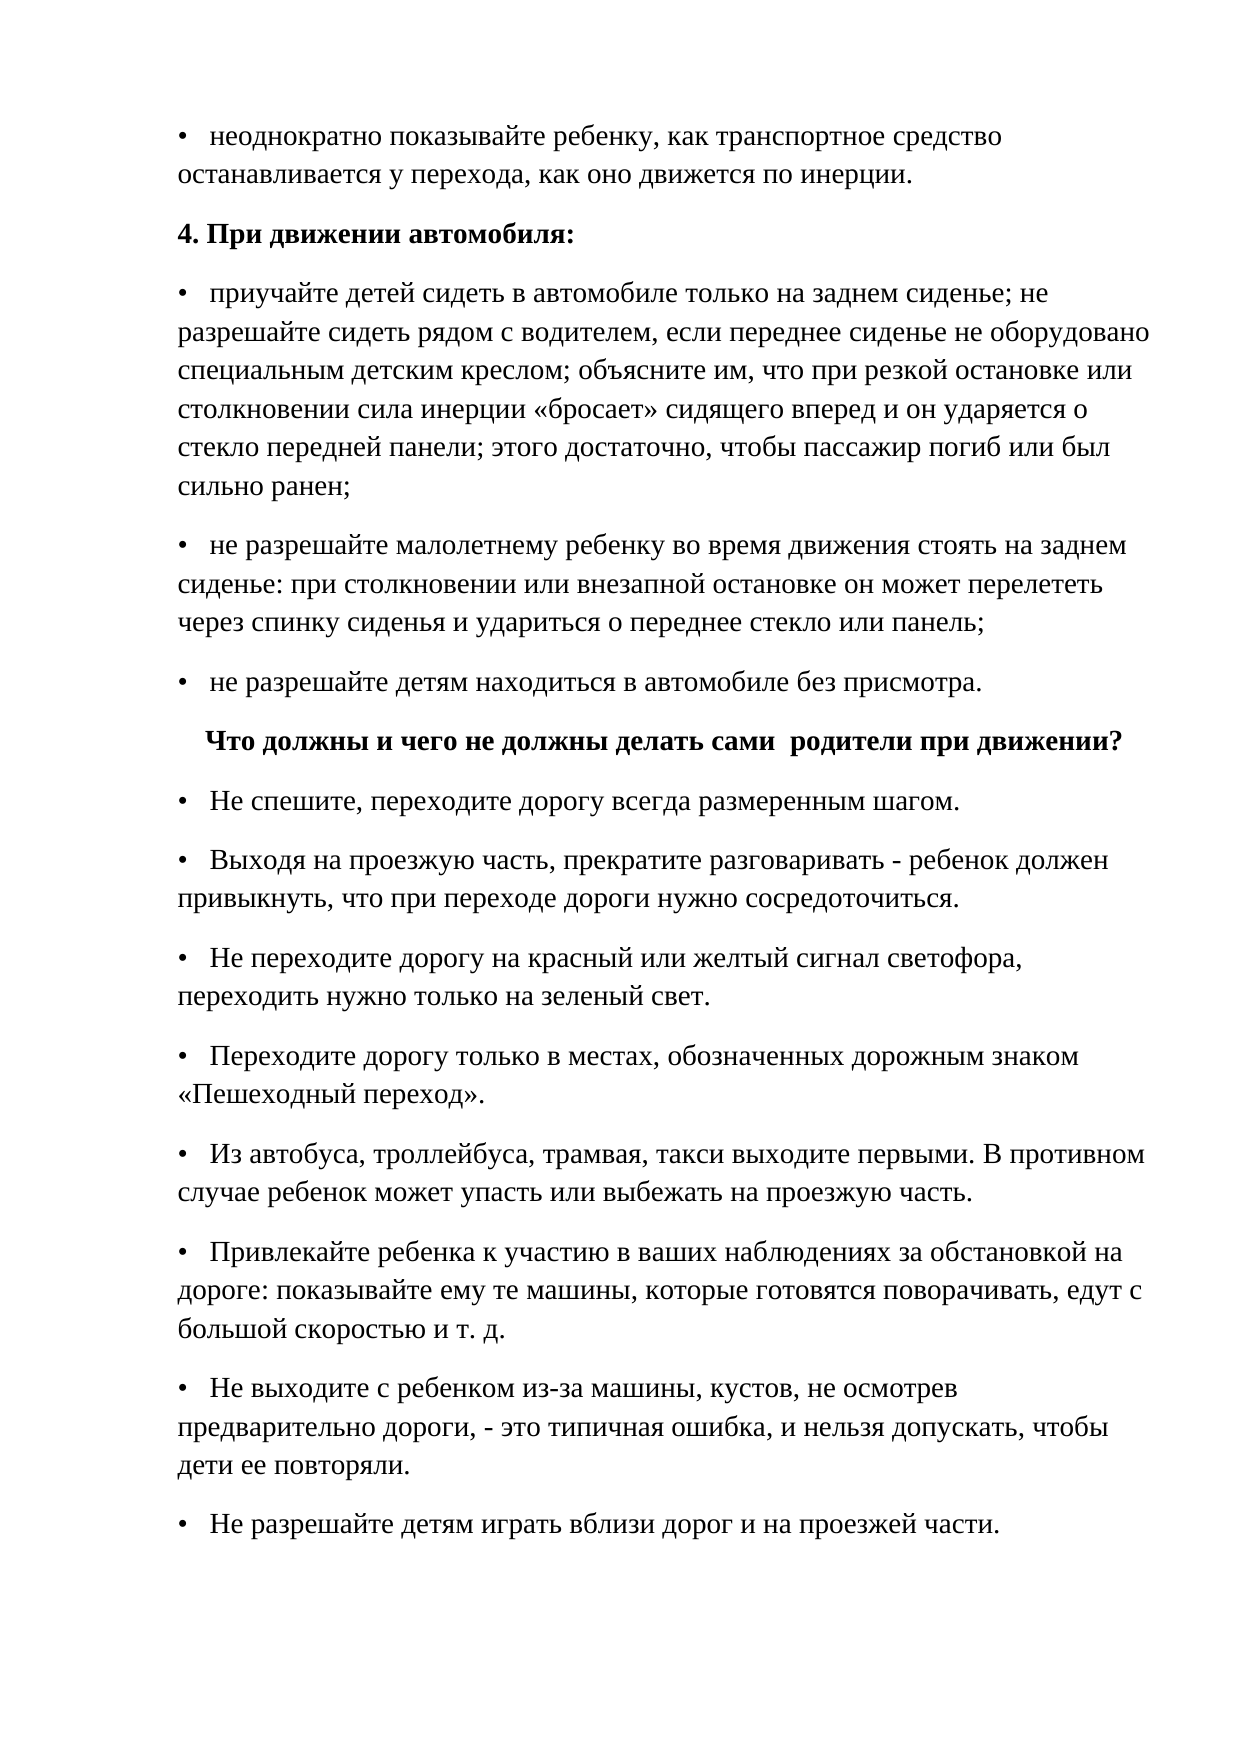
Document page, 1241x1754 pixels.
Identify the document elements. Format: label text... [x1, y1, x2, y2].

text • не разрешайте детям находиться в автомобиле без присмотра. [177, 664, 1152, 697]
text • Переходите дорогу только в местах, обозначенных дорожным знаком «Пешеходный переход». [177, 1038, 1152, 1110]
text • Выходя на проезжую часть, прекратите разговаривать - ребенок должен привыкнуть, что при переходе дороги нужно сосредоточиться. [177, 842, 1152, 914]
text Что должны и чего не должны делать сами родители при движении? [177, 723, 1152, 757]
text 4. При движении автомобиля: [177, 216, 1152, 249]
text • не разрешайте малолетнему ребенку во время движения стоять на заднем сиденье: при столкновении или внезапной остановке он может перелететь через спинку сиденья и удариться о переднее стекло или панель; [177, 527, 1152, 638]
text • Не переходите дорогу на красный или желтый сигнал светофора, переходить нужно только на зеленый свет. [177, 940, 1152, 1012]
text • Не выходите с ребенком из-за машины, кустов, не осмотрев предварительно дороги, - это типичная ошибка, и нельзя допускать, чтобы дети ее повторяли. [177, 1370, 1152, 1481]
text • Не спешите, переходите дорогу всегда размеренным шагом. [177, 783, 1152, 816]
text • Привлекайте ребенка к участию в ваших наблюдениях за обстановкой на дороге: показывайте ему те машины, которые готовятся поворачивать, едут с большой скоростью и т. д. [177, 1234, 1152, 1344]
text • приучайте детей сидеть в автомобиле только на заднем сиденье; не разрешайте сидеть рядом с водителем, если переднее сиденье не оборудовано специальным детским креслом; объясните им, что при резкой остановке или столкновении сила инерции «бросает» сидящего вперед и он ударяется о стекло передней панели; этого достаточно, чтобы пассажир погиб или был сильно ранен; [177, 275, 1152, 502]
text • Не разрешайте детям играть вблизи дорог и на проезжей части. [177, 1507, 1152, 1540]
text • Из автобуса, троллейбуса, трамвая, такси выходите первыми. В противном случае ребенок может упасть или выбежать на проезжую часть. [177, 1136, 1152, 1208]
text • неоднократно показывайте ребенку, как транспортное средство останавливается у перехода, как оно движется по инерции. [177, 118, 1152, 190]
